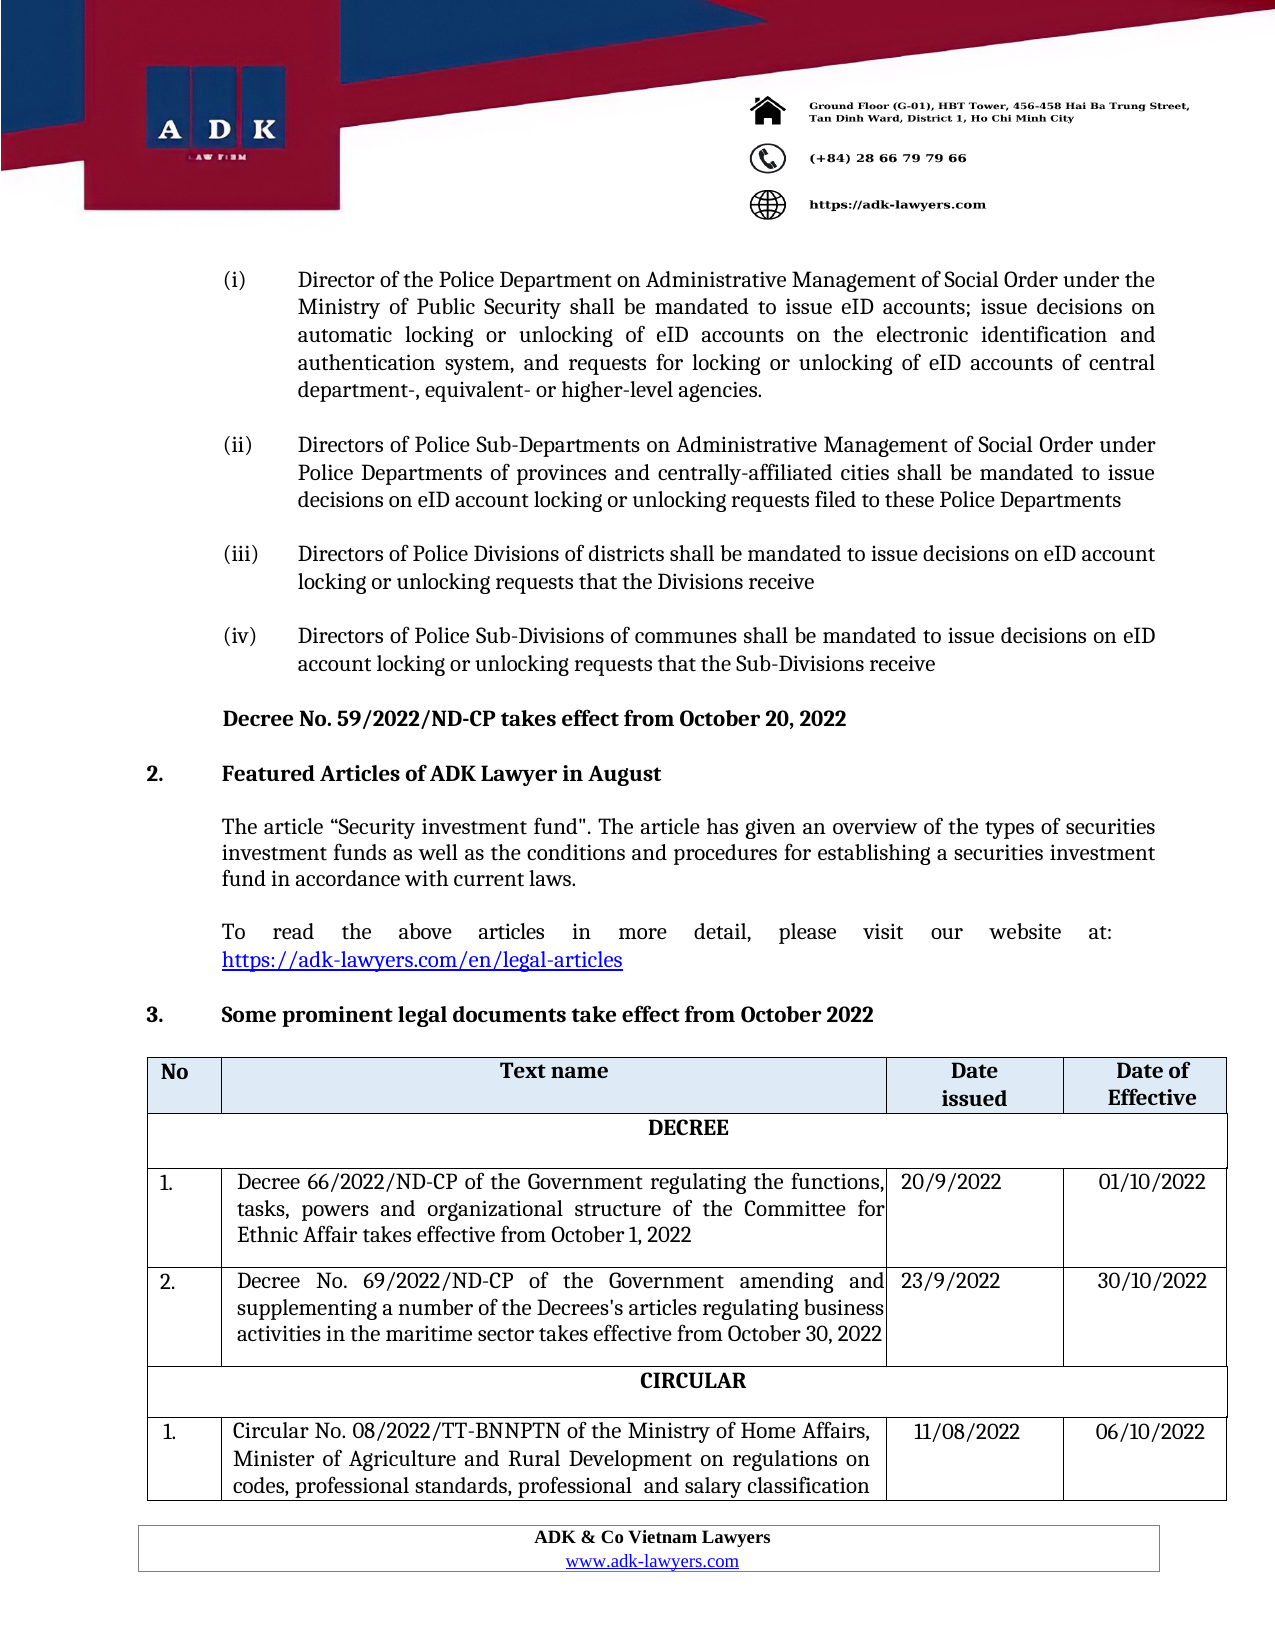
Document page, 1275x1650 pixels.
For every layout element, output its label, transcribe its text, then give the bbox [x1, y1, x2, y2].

list Director of the Police Department on Administrative Management of Social Order under the Ministry of Public Security shall be mandated to issue eID accounts; issue decisions on automatic locking or unlocking of eID accounts on the electronic identification and authentication system, and requests for locking or unlocking of eID accounts of central department-, equivalent- or higher-level agencies. [223, 266, 1157, 403]
table_cell 06/10/2022 [1064, 1418, 1226, 1500]
table_cell Decree 66/2022/ND-CP of the Government regulating the functions, tasks, powers and organizational structure of the Committee for Ethnic Affair takes effective from October 1, 2022 [222, 1169, 886, 1267]
subtitle Some prominent legal documents take effect from October 2022 [146, 1002, 1157, 1028]
list Directors of Police Sub-Divisions of communes shall be mandated to issue decisions on eID account locking or unlocking requests that the Sub-Divisions receive [223, 623, 1157, 677]
table_cell 20/9/2022 [887, 1169, 1063, 1267]
list Directors of Police Divisions of districts shall be mandated to issue decisions on eID account locking or unlocking requests that the Divisions receive [223, 541, 1157, 595]
table_cell DECREE [148, 1114, 1227, 1168]
table_header Date issued [887, 1058, 1063, 1113]
table_cell 23/9/2022 [887, 1268, 1063, 1366]
table_cell CIRCULAR [148, 1367, 1227, 1417]
table_cell 11/08/2022 [887, 1418, 1063, 1500]
text To read the above articles in more detail, please visit our website at: https://adk-lawyers.com/en/legal-articles [222, 919, 1113, 973]
table_cell [148, 1268, 221, 1366]
table_cell 01/10/2022 [1064, 1169, 1226, 1267]
table_cell Decree No. 69/2022/ND-CP of the Government amending and supplementing a number of the Decrees's articles regulating business activities in the maritime sector takes effective from October 30, 2022 [222, 1268, 886, 1366]
table_cell 30/10/2022 [1064, 1268, 1226, 1366]
table_cell [148, 1418, 221, 1500]
subtitle Featured Articles of ADK Lawyer in August [146, 761, 1157, 787]
picture [1, 0, 1275, 238]
table_header Date of Effective [1064, 1058, 1226, 1113]
subtitle The article “Security investment fund". The article has given an overview of the types of securities investment funds as well as the conditions and procedures for establishing a securities investment fund in accordance with current laws. [222, 813, 1157, 893]
list Directors of Police Sub-Departments on Administrative Management of Social Order under Police Departments of provinces and centrally-affiliated cities shall be mandated to issue decisions on eID account locking or unlocking requests filed to these Police Departments [223, 432, 1157, 514]
table_header Text name [222, 1058, 886, 1113]
text Decree No. 59/2022/ND-CP takes effect from October 20, 2022 [223, 706, 1157, 732]
table_cell [148, 1169, 221, 1267]
table_header No [148, 1058, 221, 1113]
